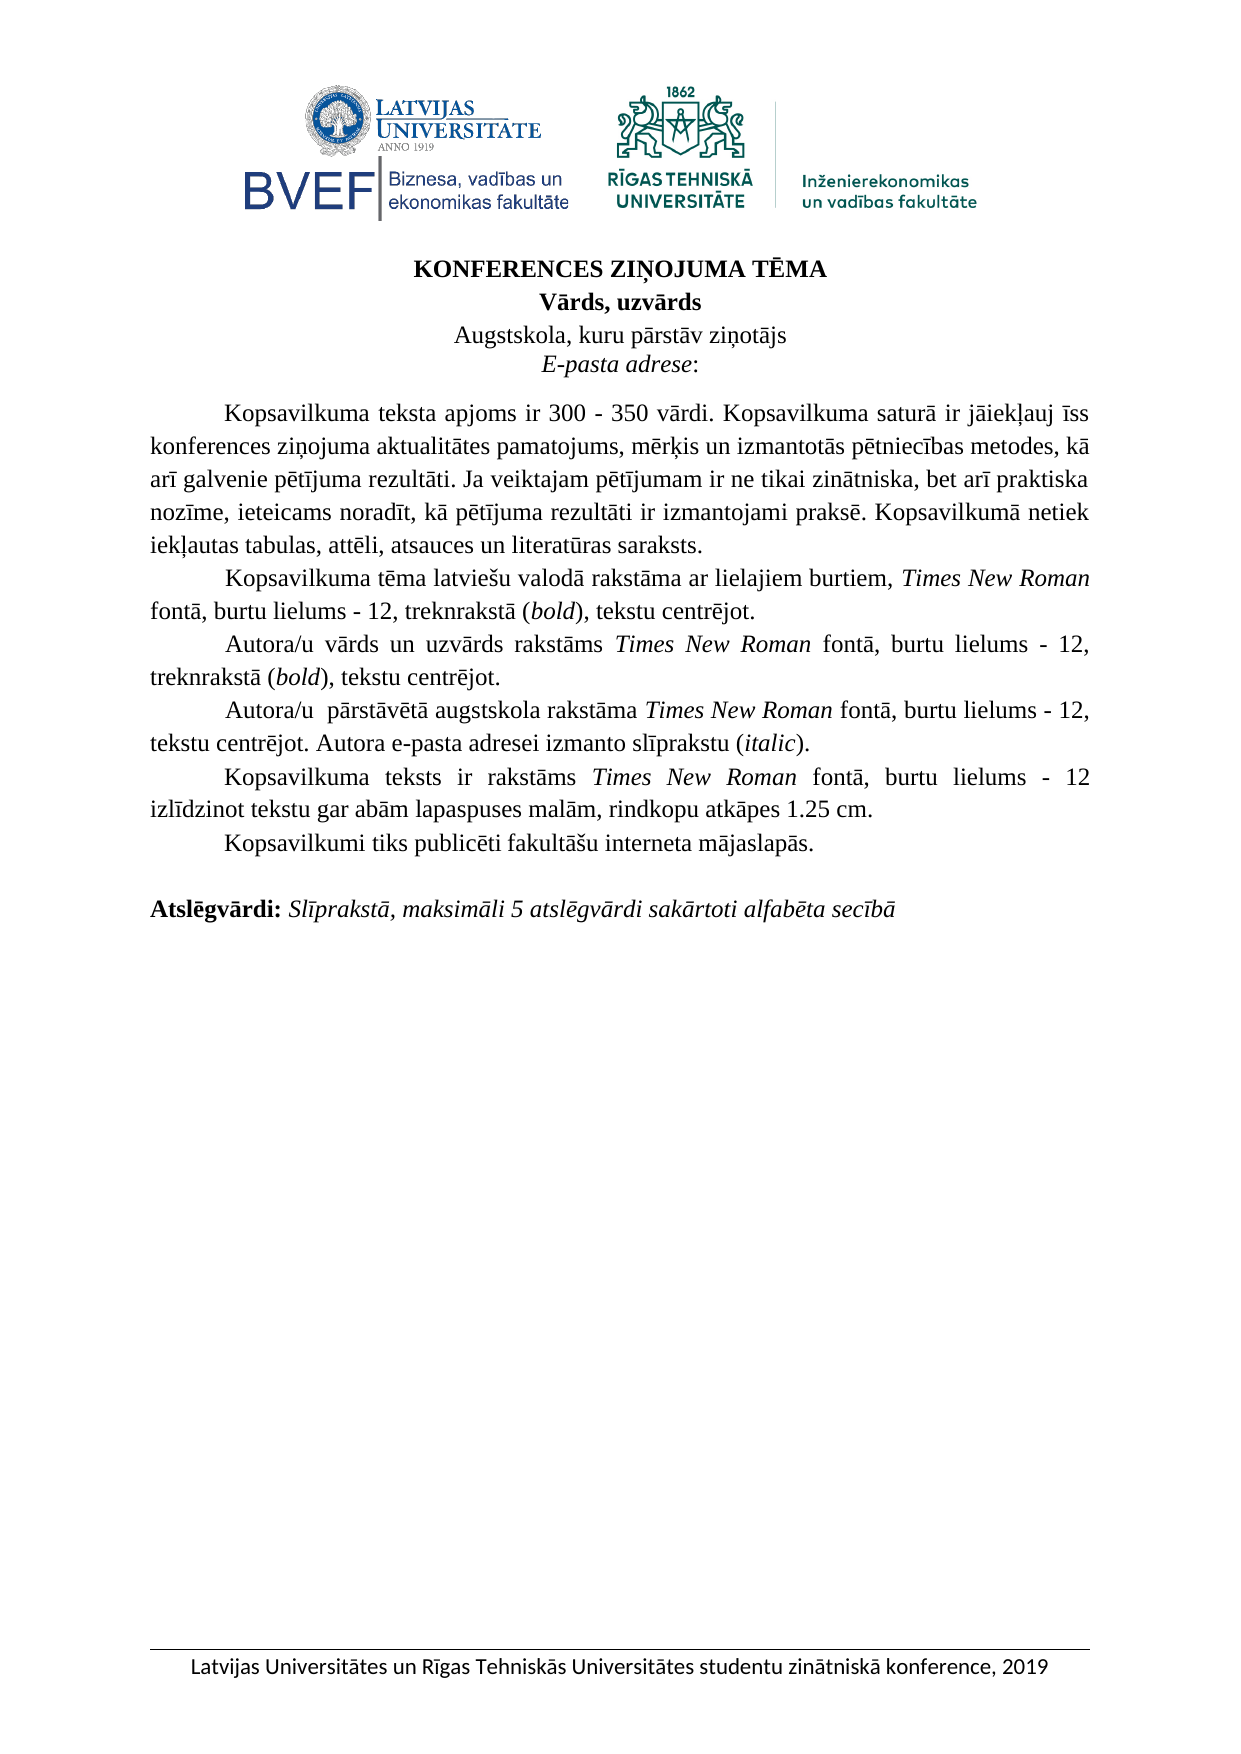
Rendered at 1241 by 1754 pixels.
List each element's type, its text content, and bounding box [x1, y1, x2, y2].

text Augstskola, kuru pārstāv ziņotājs [150, 320, 1090, 349]
picture [588, 73, 996, 221]
text Atslēgvārdi: Slīprakstā, maksimāli 5 atslēgvārdi sakārtoti alfabēta secībā [150, 894, 1090, 922]
text KONFERENCES ZIŅOJUMA TĒMA [150, 254, 1090, 283]
text Autora/u vārds un uzvārds rakstāms Times New Roman fontā, burtu lielums - 12, treknrakstā (bold), tekstu centrējot. [150, 629, 1090, 691]
text Autora/u pārstāvētā augstskola rakstāma Times New Roman fontā, burtu lielums - 12, tekstu centrējot. Autora e-pasta adresei izmanto slīprakstu (italic). [150, 696, 1090, 757]
text Kopsavilkuma tēma latviešu valodā rakstāma ar lielajiem burtiem, Times New Roman fontā, burtu lielums - 12, treknrakstā (bold), tekstu centrējot. [150, 563, 1090, 625]
text E-pasta adrese: [150, 349, 1090, 377]
picture [245, 85, 569, 221]
text Kopsavilkuma teksta apjoms ir 300 - 350 vārdi. Kopsavilkuma saturā ir jāiekļauj īss konferences ziņojuma aktualitātes pamatojums, mērķis un izmantotās pētniecības metodes, kā arī galvenie pētījuma rezultāti. Ja veiktajam pētījumam ir ne tikai zinātniska, bet arī praktiska nozīme, ieteicams noradīt, kā pētījuma rezultāti ir izmantojami praksē. Kopsavilkumā netiek iekļautas tabulas, attēli, atsauces un literatūras saraksts. [150, 398, 1090, 559]
text Kopsavilkumi tiks publicēti fakultāšu interneta mājaslapās. [150, 828, 1090, 856]
text Kopsavilkuma teksts ir rakstāms Times New Roman fontā, burtu lielums - 12 izlīdzinot tekstu gar abām lapaspuses malām, rindkopu atkāpes 1.25 cm. [150, 762, 1090, 823]
text Vārds, uzvārds [150, 287, 1090, 316]
